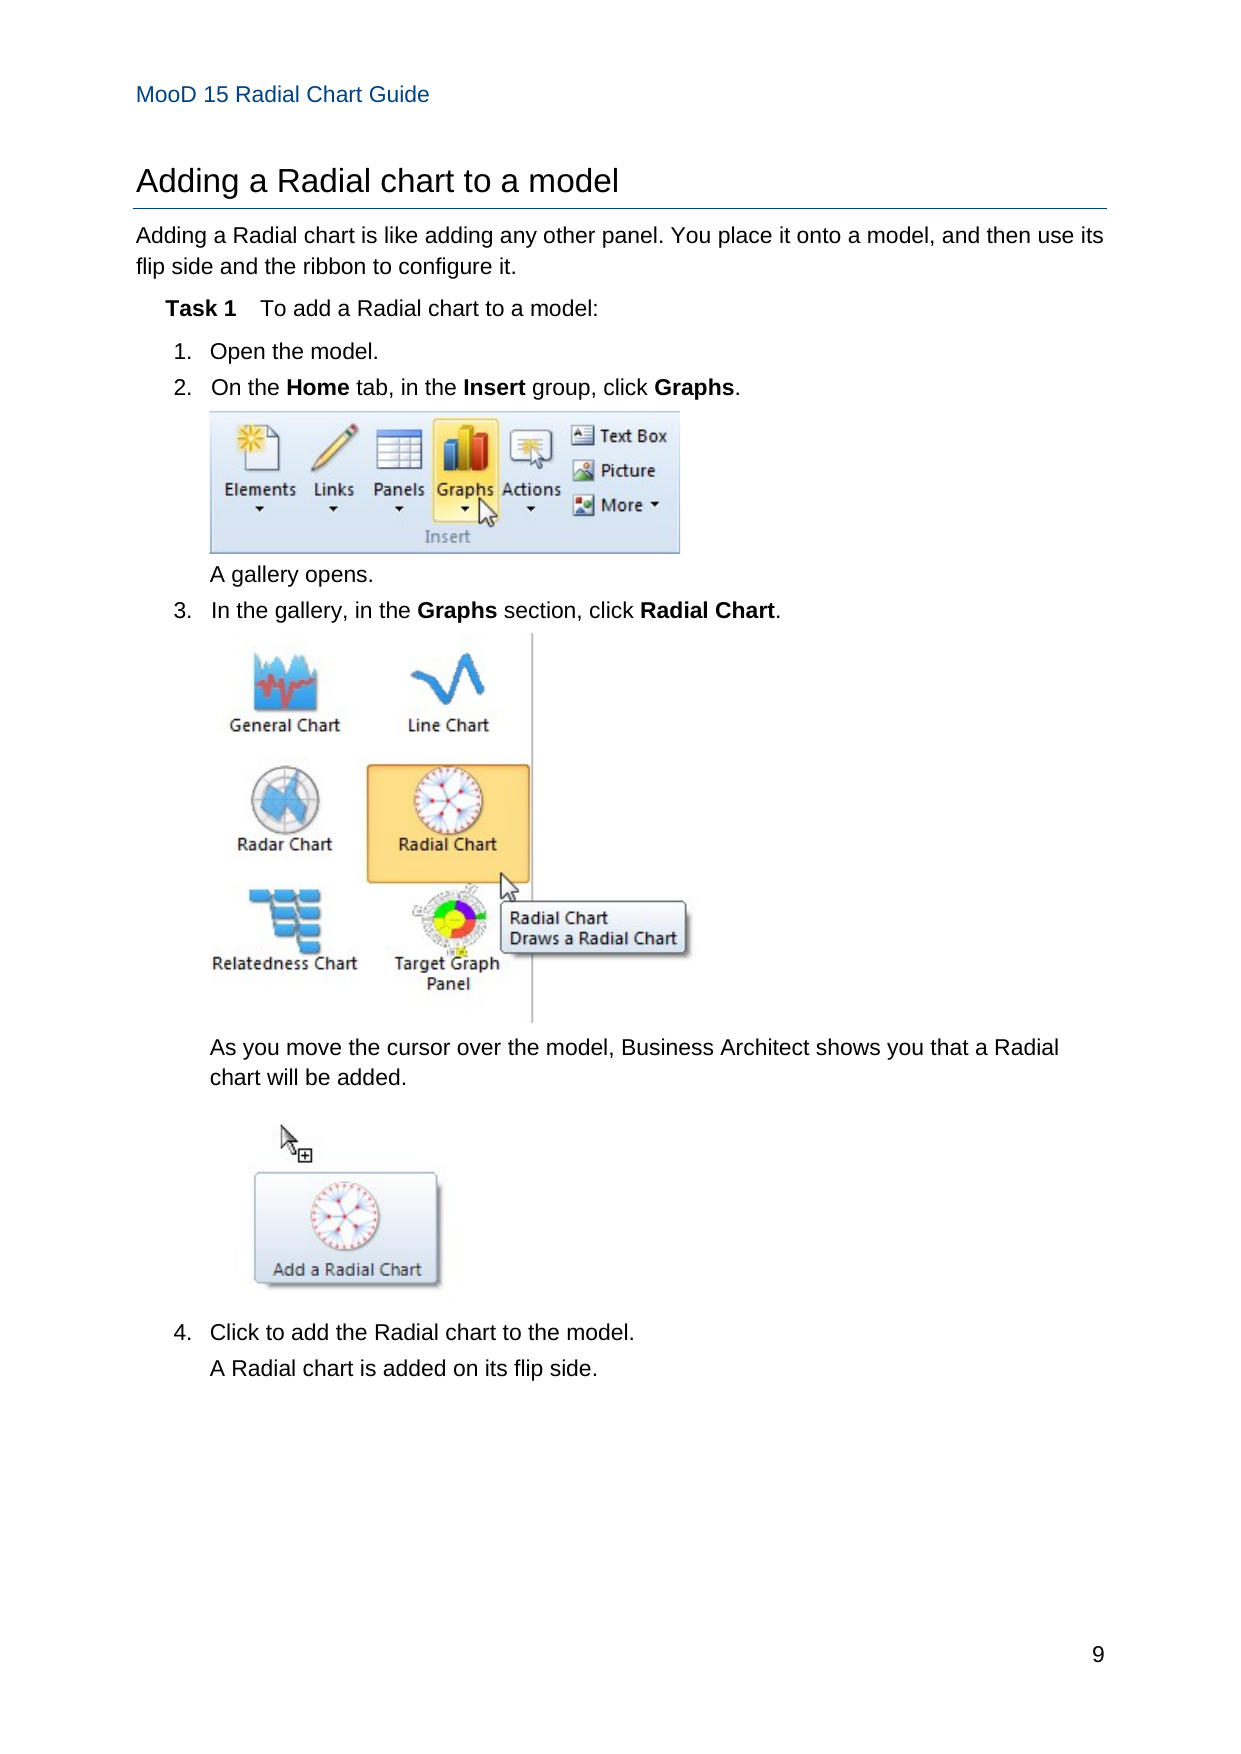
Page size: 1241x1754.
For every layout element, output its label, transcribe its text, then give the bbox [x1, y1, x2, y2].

picture [209, 411, 680, 554]
text 9 [121, 1641, 1104, 1667]
picture [209, 1100, 469, 1309]
subtitle Adding a Radial chart to a model [136, 161, 1119, 199]
list Click to add the Radial chart to the model. A Radial chart is added on its flip side. [173, 1319, 637, 1381]
text Adding a Radial chart is like adding any other panel. You place it onto a model, and then use its flip side and the ribbon to configure it. [136, 209, 1106, 279]
picture [209, 633, 751, 1023]
text Task 1 To add a Radial chart to a model: [165, 295, 1119, 322]
list In the gallery, in the Graphs section, click Radial Chart. [173, 597, 1119, 623]
list Open the model. [173, 338, 1119, 364]
list On the Home tab, in the Insert group, click Graphs. [173, 374, 1119, 401]
